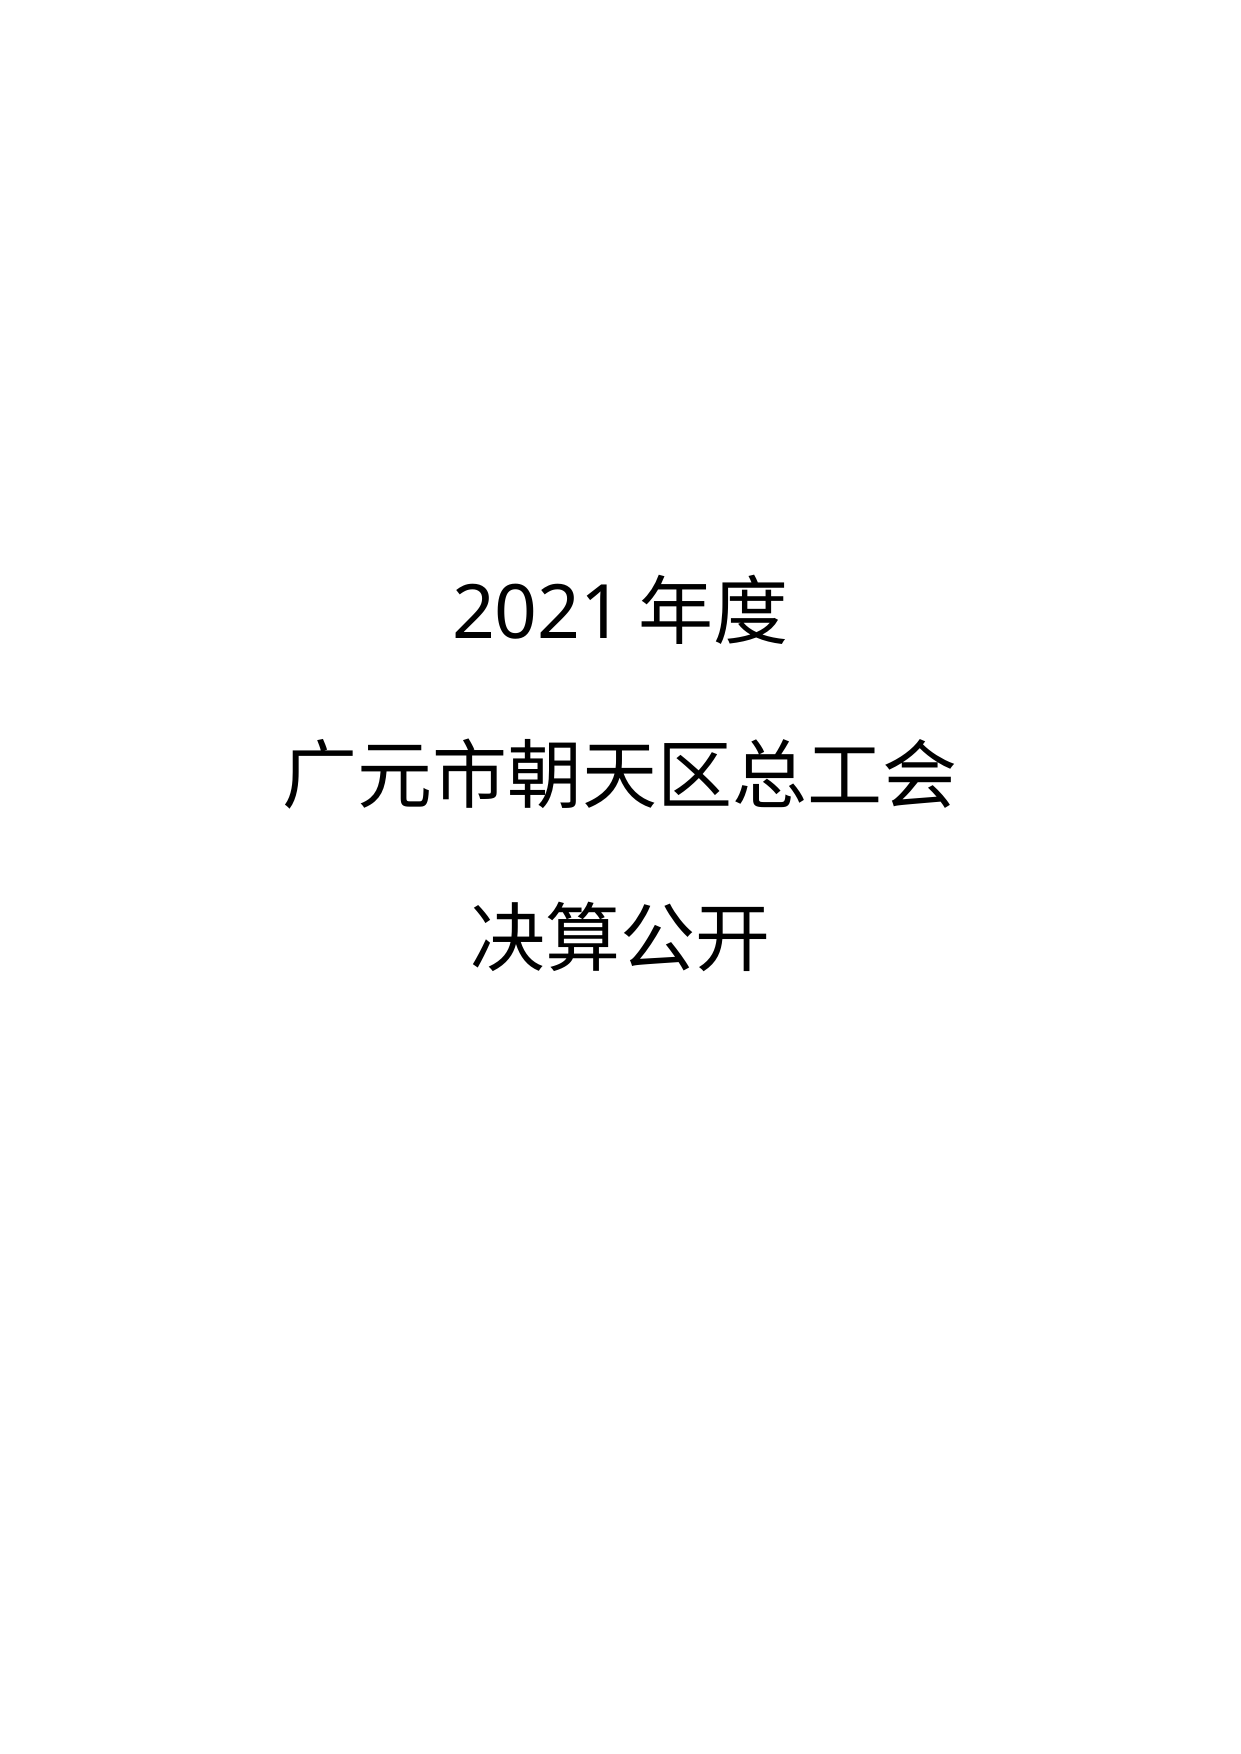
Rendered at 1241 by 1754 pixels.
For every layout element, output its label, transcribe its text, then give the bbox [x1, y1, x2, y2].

text 决算公开 [187, 878, 1053, 987]
text 2021年度 [187, 552, 1053, 661]
text 广元市朝天区总工会 [187, 715, 1053, 824]
